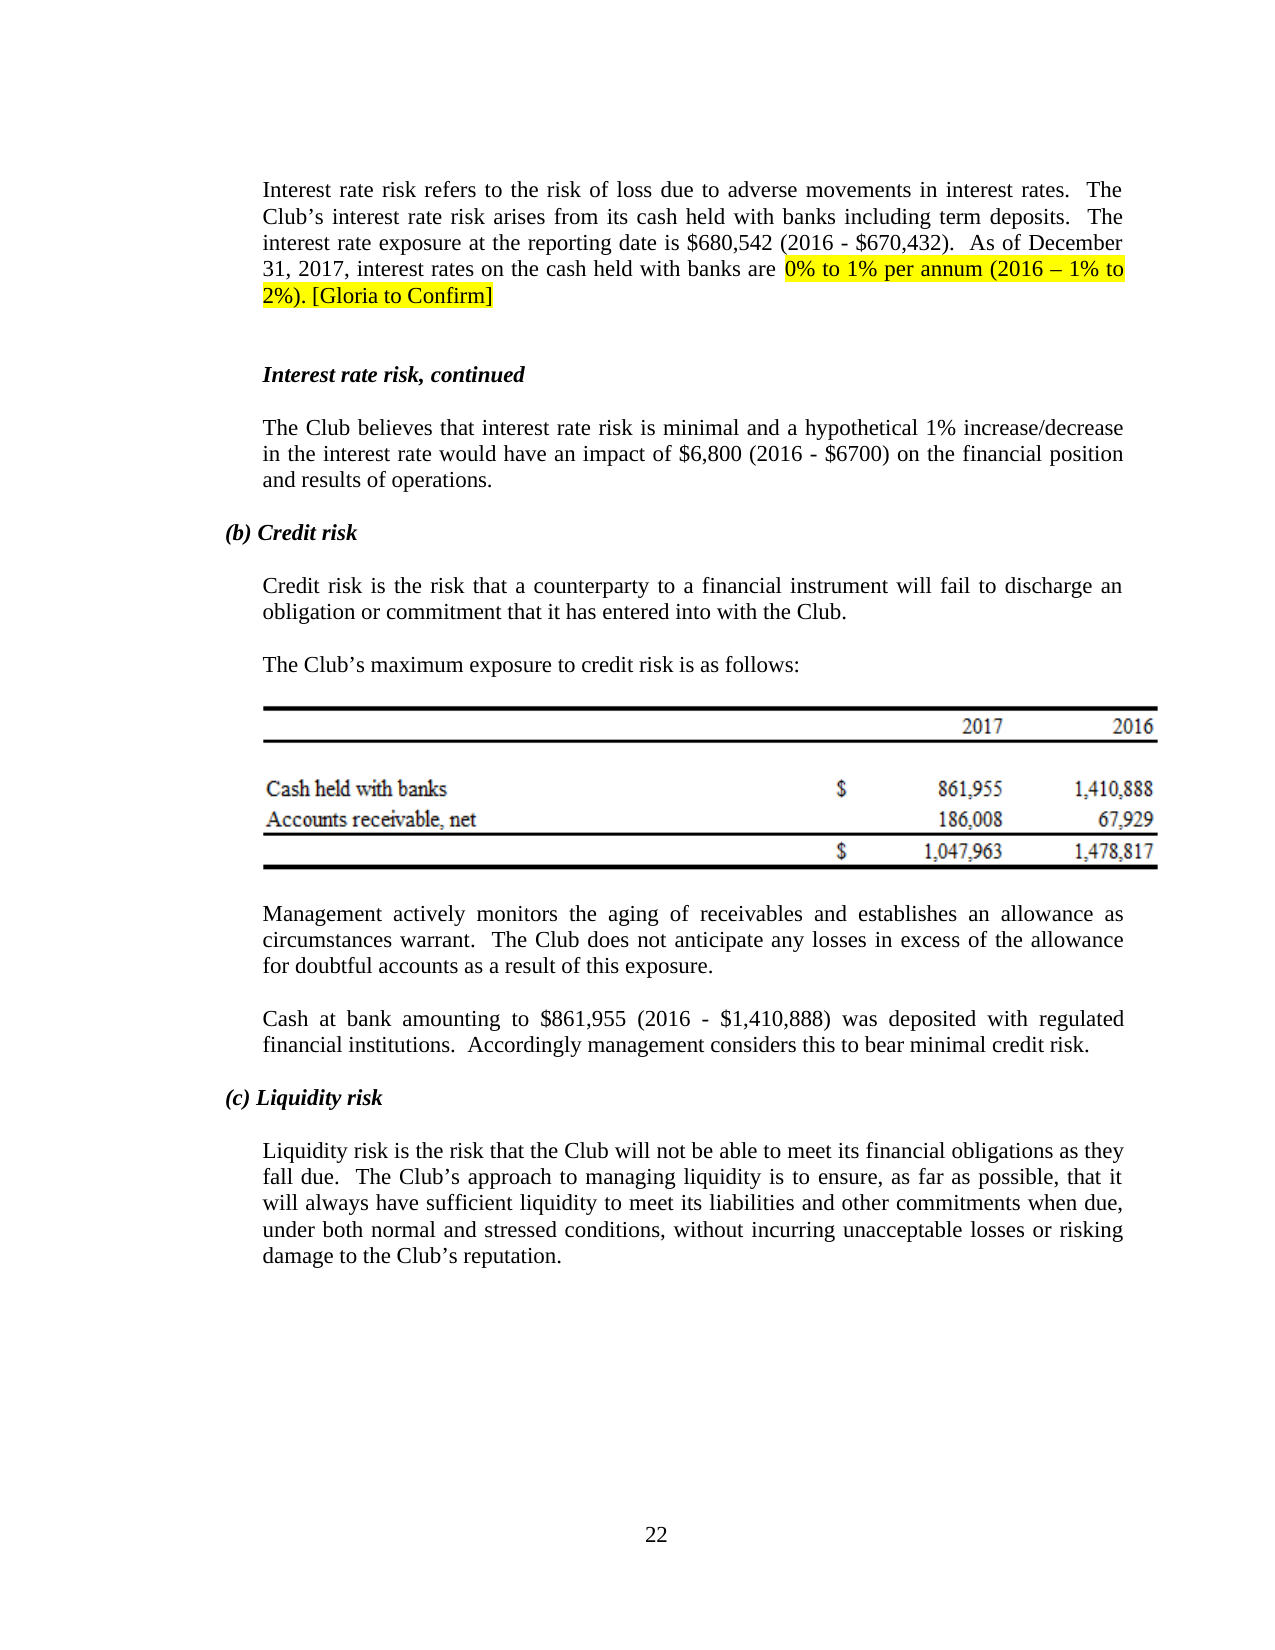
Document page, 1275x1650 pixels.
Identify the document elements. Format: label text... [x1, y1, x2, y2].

text Interest rate risk refers to the risk of loss due to adverse movements in interest rates. The Club’s interest rate risk arises from its cash held with banks including term deposits. The interest rate exposure at the reporting date is $680,542 (2016 - $670,432). As of December 31, 2017, interest rates on the cash held with banks are 0% to 1% per annum (2016 – 1% to 2%). [Gloria to Confirm] [262, 176, 1125, 308]
text Cash at bank amounting to $861,955 (2016 - $1,410,888) was deposited with regulated financial institutions. Accordingly management considers this to bear minimal credit risk. [262, 1005, 1125, 1058]
text (c) Liquidity risk [225, 1084, 1125, 1110]
picture [262, 677, 1158, 900]
text The Club’s maximum exposure to credit risk is as follows: [262, 651, 1125, 677]
text Management actively monitors the aging of receivables and establishes an allowance as circumstances warrant. The Club does not anticipate any losses in excess of the allowance for doubtful accounts as a result of this exposure. [262, 900, 1125, 979]
text (b) Credit risk [225, 519, 1125, 545]
text The Club believes that interest rate risk is minimal and a hypothetical 1% increase/decrease in the interest rate would have an impact of $6,800 (2016 - $6700) on the financial position and results of operations. [262, 413, 1125, 493]
text Liquidity risk is the risk that the Club will not be able to meet its financial obligations as they fall due. The Club’s approach to managing liquidity is to ensure, as far as possible, that it will always have sufficient liquidity to meet its liabilities and other commitments when due, under both normal and stressed conditions, without incurring unacceptable losses or risking damage to the Club’s reputation. [262, 1137, 1125, 1268]
text Interest rate risk, continued [262, 361, 1125, 387]
text Credit risk is the risk that a counterparty to a financial instrument will fail to discharge an obligation or commitment that it has entered into with the Club. [262, 572, 1125, 624]
